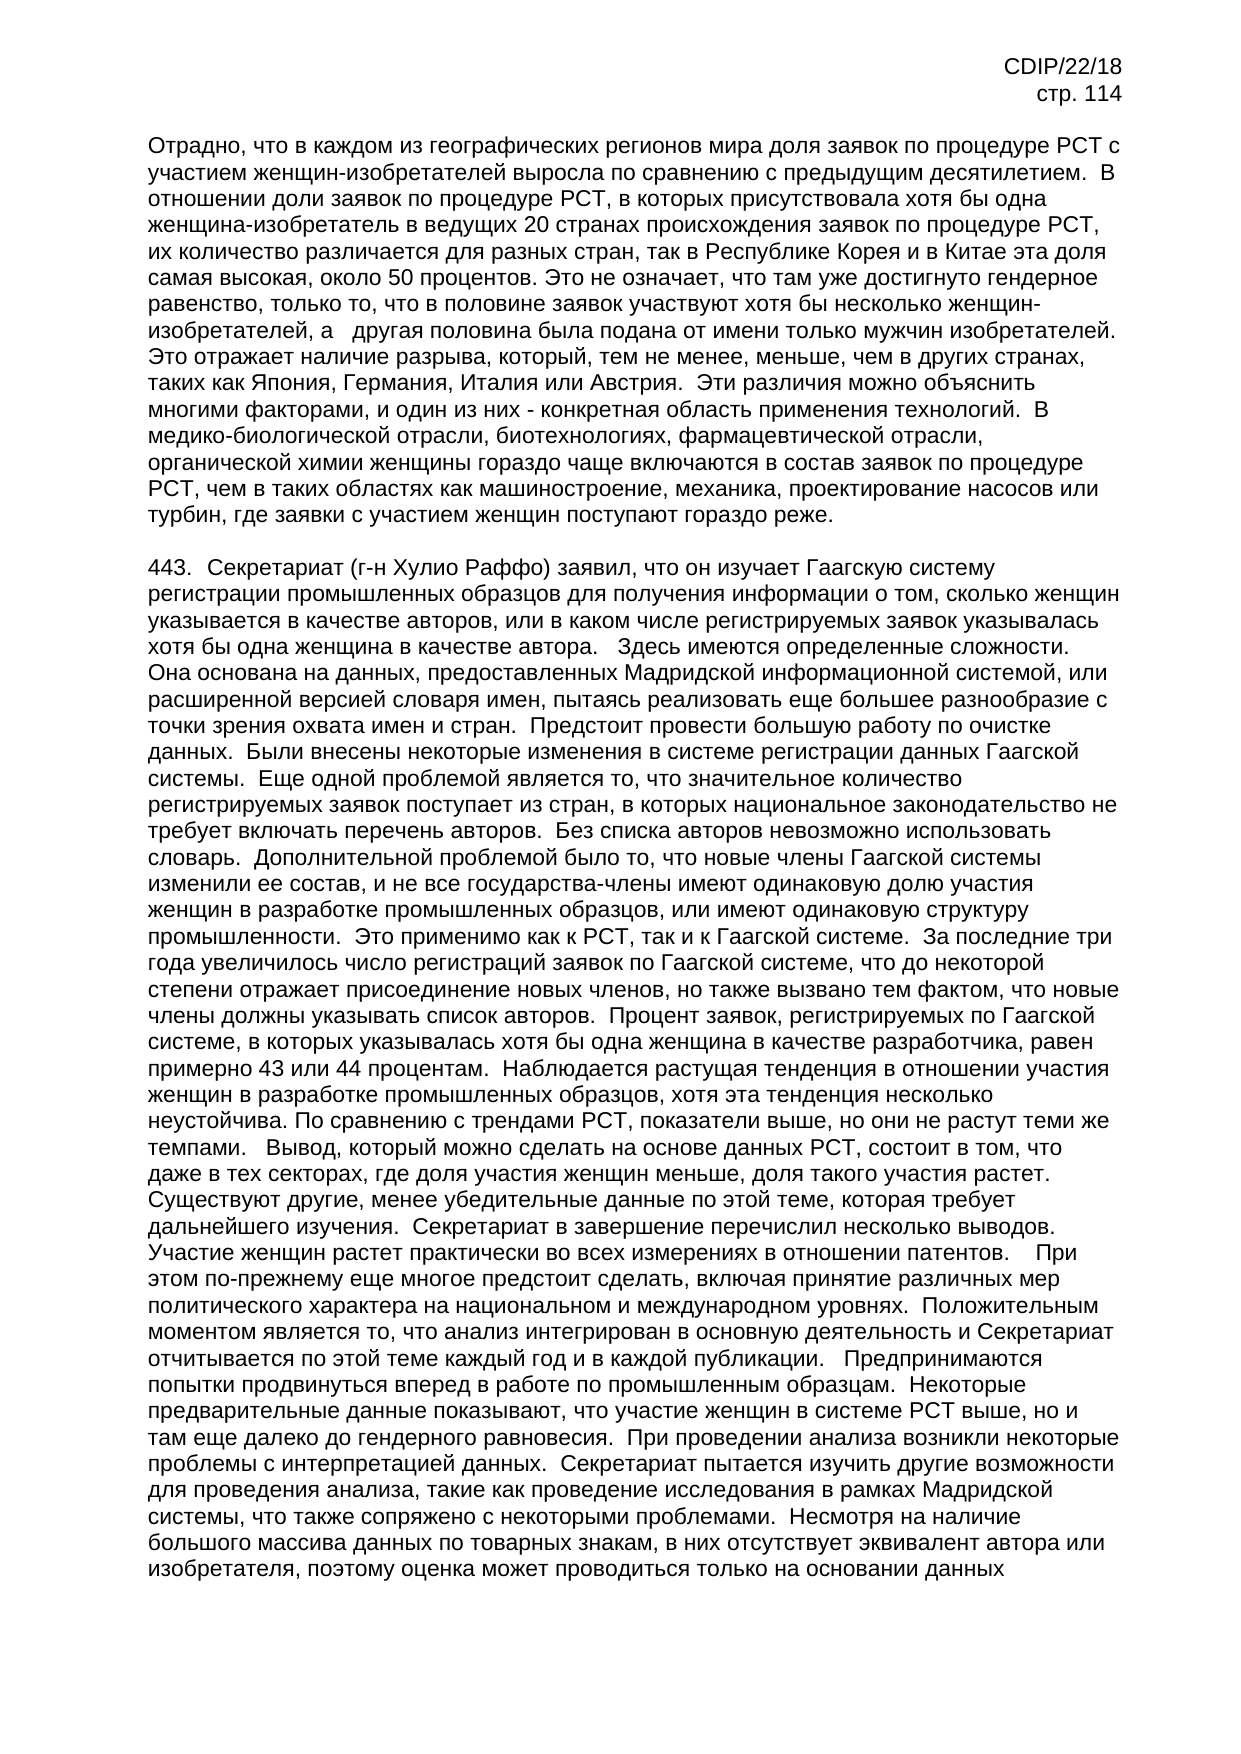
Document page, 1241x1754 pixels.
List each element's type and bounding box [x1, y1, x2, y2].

list [148, 554, 1122, 1582]
list [148, 132, 1122, 527]
